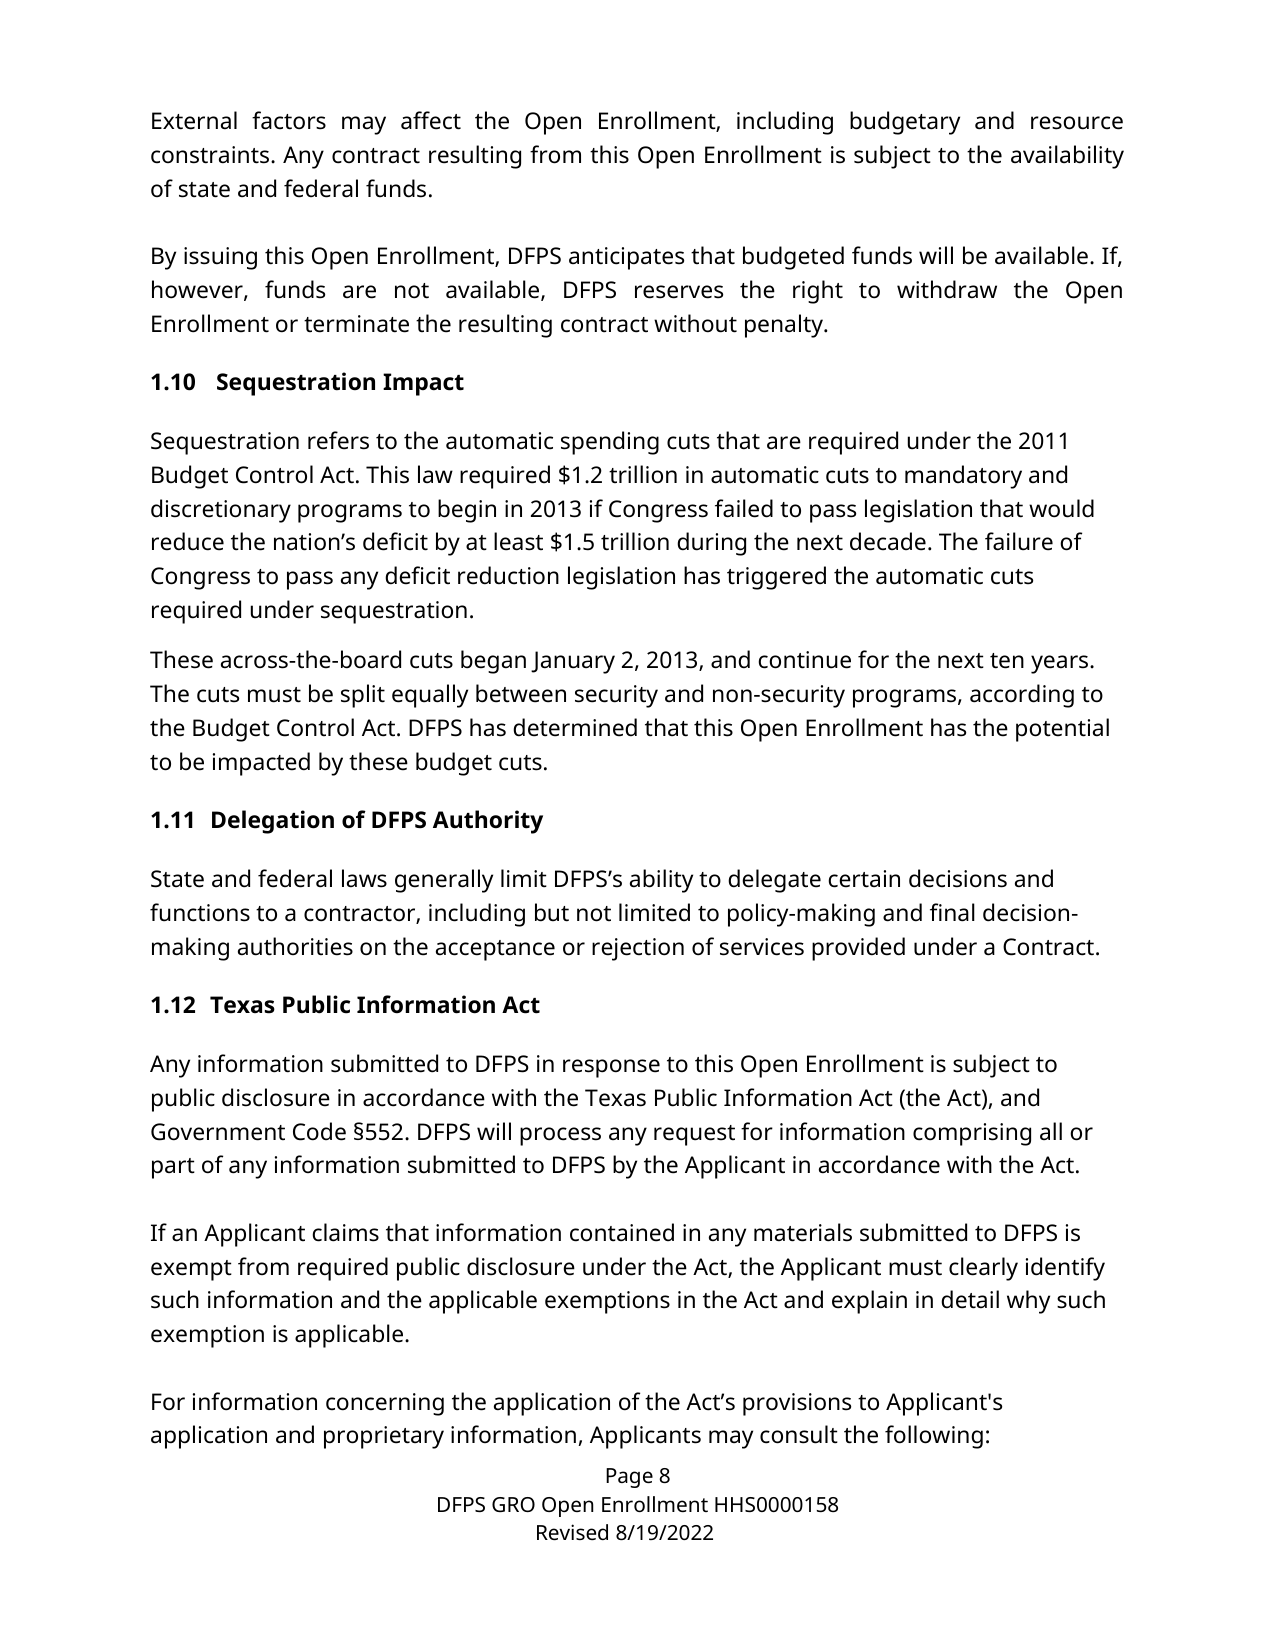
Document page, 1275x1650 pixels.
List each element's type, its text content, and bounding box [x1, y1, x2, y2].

text These across-the-board cuts began January 2, 2013, and continue for the next ten years. The cuts must be split equally between security and non-security programs, according to the Budget Control Act. DFPS has determined that this Open Enrollment has the potential to be impacted by these budget cuts. [150, 644, 1125, 777]
subtitle Texas Public Information Act [150, 989, 1125, 1020]
text By issuing this Open Enrollment, DFPS anticipates that budgeted funds will be available. If, however, funds are not available, DFPS reserves the right to withdraw the Open Enrollment or terminate the resulting contract without penalty. [150, 240, 1125, 339]
text For information concerning the application of the Act’s provisions to Applicant's application and proprietary information, Applicants may consult the following: [150, 1385, 1125, 1450]
text State and federal laws generally limit DFPS’s ability to delegate certain decisions and functions to a contractor, including but not limited to policy-making and final decision-making authorities on the acceptance or rejection of services provided under a Contract. [150, 863, 1125, 962]
subtitle Delegation of DFPS Authority [150, 804, 1125, 835]
subtitle Sequestration Impact [150, 366, 1125, 397]
text Sequestration refers to the automatic spending cuts that are required under the 2011 Budget Control Act. This law required $1.2 trillion in automatic cuts to mandatory and discretionary programs to begin in 2013 if Congress failed to pass legislation that would reduce the nation’s deficit by at least $1.5 trillion during the next decade. The failure of Congress to pass any deficit reduction legislation has triggered the automatic cuts required under sequestration. [150, 425, 1125, 625]
text If an Applicant claims that information contained in any materials submitted to DFPS is exempt from required public disclosure under the Act, the Applicant must clearly identify such information and the applicable exemptions in the Act and explain in detail why such exemption is applicable. [150, 1217, 1125, 1349]
text External factors may affect the Open Enrollment, including budgetary and resource constraints. Any contract resulting from this Open Enrollment is subject to the availability of state and federal funds. [150, 105, 1125, 204]
text Any information submitted to DFPS in response to this Open Enrollment is subject to public disclosure in accordance with the Texas Public Information Act (the Act), and Government Code §552. DFPS will process any request for information comprising all or part of any information submitted to DFPS by the Applicant in accordance with the Act. [150, 1048, 1125, 1180]
